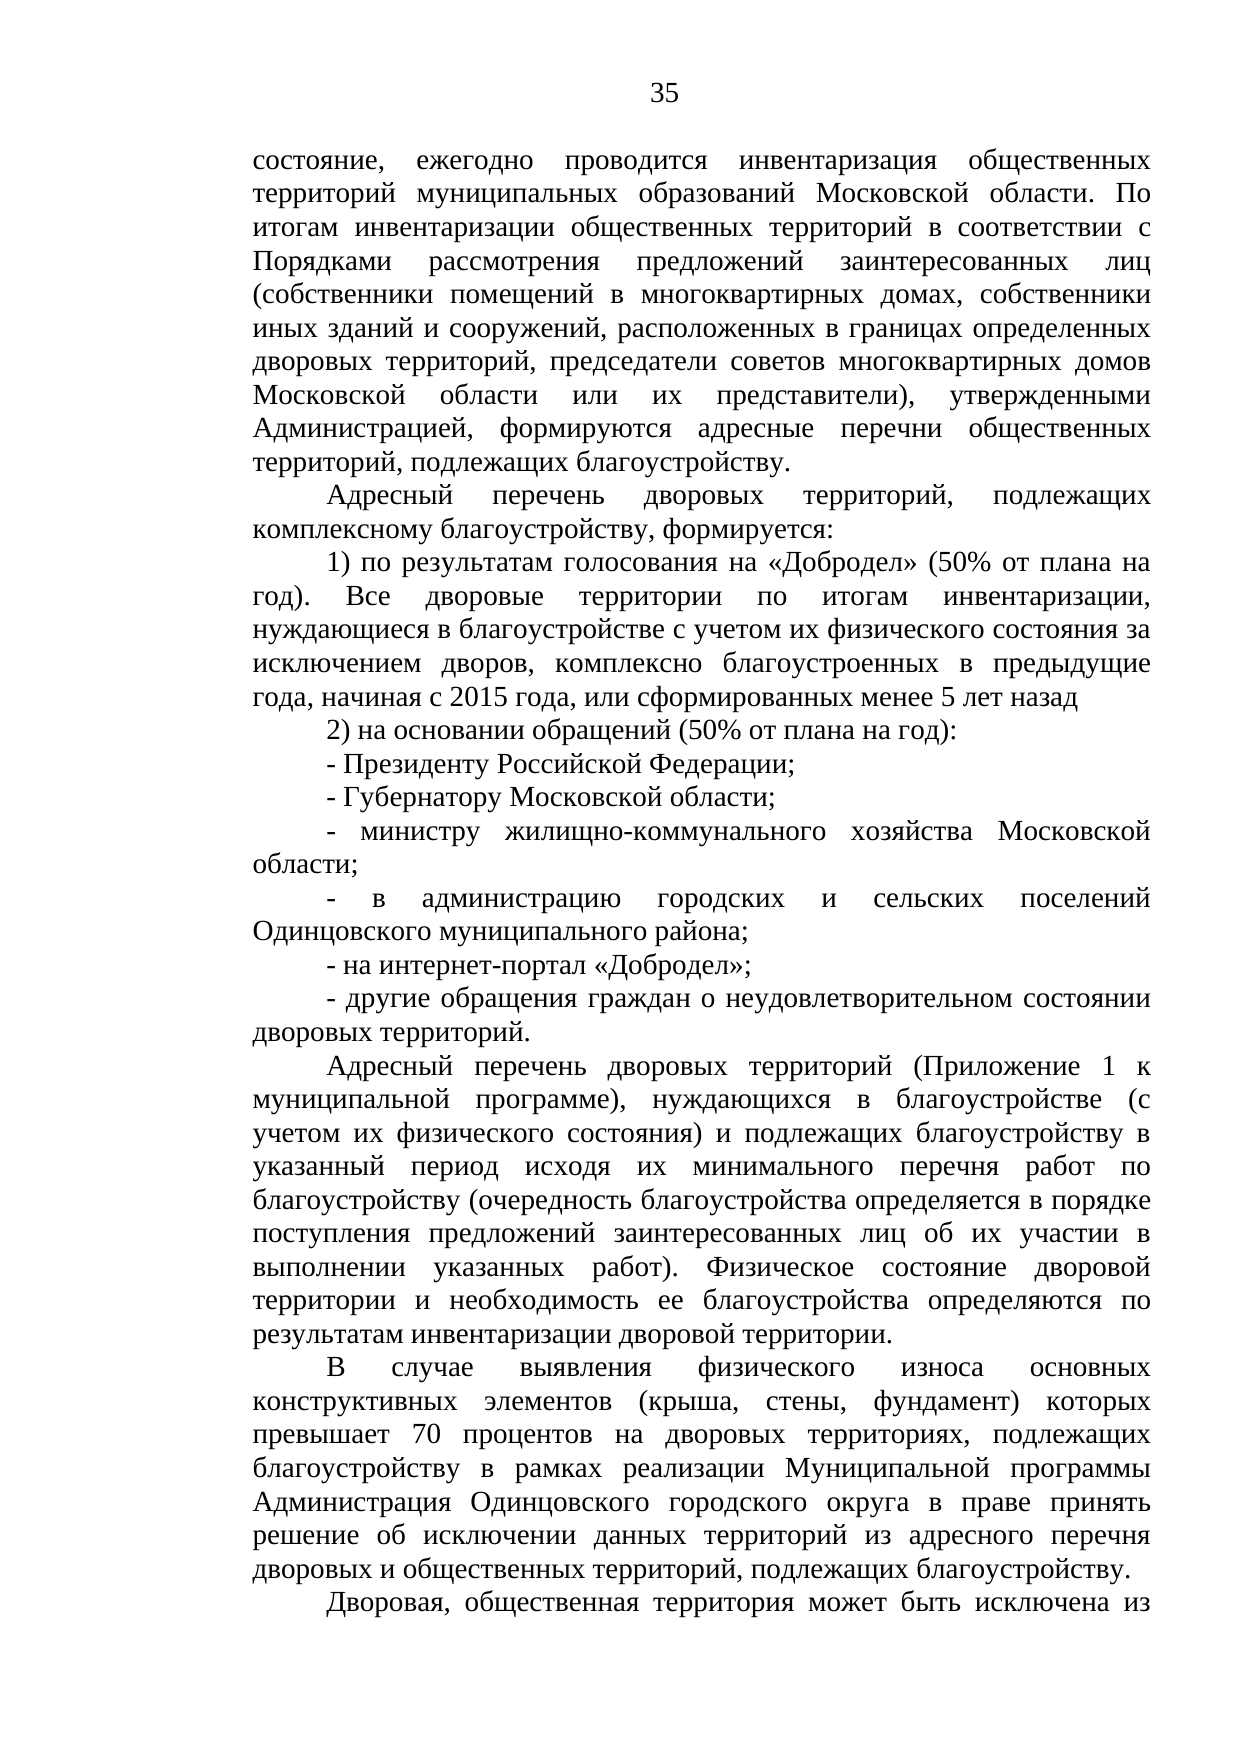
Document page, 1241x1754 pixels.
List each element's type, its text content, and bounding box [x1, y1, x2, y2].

text - на интернет-портал «Добродел»; [252, 947, 1152, 981]
text В случае выявления физического износа основных конструктивных элементов (крыша, стены, фундамент) которых превышает 70 процентов на дворовых территориях, подлежащих благоустройству в рамках реализации Муниципальной программы Администрация Одинцовского городского округа в праве принять решение об исключении данных территорий из адресного перечня дворовых и общественных территорий, подлежащих благоустройству. [252, 1349, 1152, 1584]
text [252, 142, 1152, 477]
text - Президенту Российской Федерации; [252, 746, 1152, 779]
text 2) на основании обращений (50% от плана на год): [252, 712, 1152, 746]
text - другие обращения граждан о неудовлетворительном состоянии дворовых территорий. [252, 981, 1152, 1048]
text 1) по результатам голосования на «Добродел» (50% от плана на год). Все дворовые территории по итогам инвентаризации, нуждающиеся в благоустройстве с учетом их физического состояния за исключением дворов, комплексно благоустроенных в предыдущие года, начиная с 2015 года, или сформированных менее 5 лет назад [252, 544, 1152, 712]
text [252, 1584, 1152, 1618]
text Адресный перечень дворовых территорий, подлежащих комплексному благоустройству, формируется: [252, 477, 1152, 544]
text - в администрацию городских и сельских поселений Одинцовского муниципального района; [252, 880, 1152, 947]
text - министру жилищно-коммунального хозяйства Московской области; [252, 813, 1152, 880]
text - Губернатору Московской области; [252, 779, 1152, 813]
text Адресный перечень дворовых территорий (Приложение 1 к муниципальной программе), нуждающихся в благоустройстве (с учетом их физического состояния) и подлежащих благоустройству в указанный период исходя их минимального перечня работ по благоустройству (очередность благоустройства определяется в порядке поступления предложений заинтересованных лиц об их участии в выполнении указанных работ). Физическое состояние дворовой территории и необходимость ее благоустройства определяются по результатам инвентаризации дворовой территории. [252, 1048, 1152, 1349]
